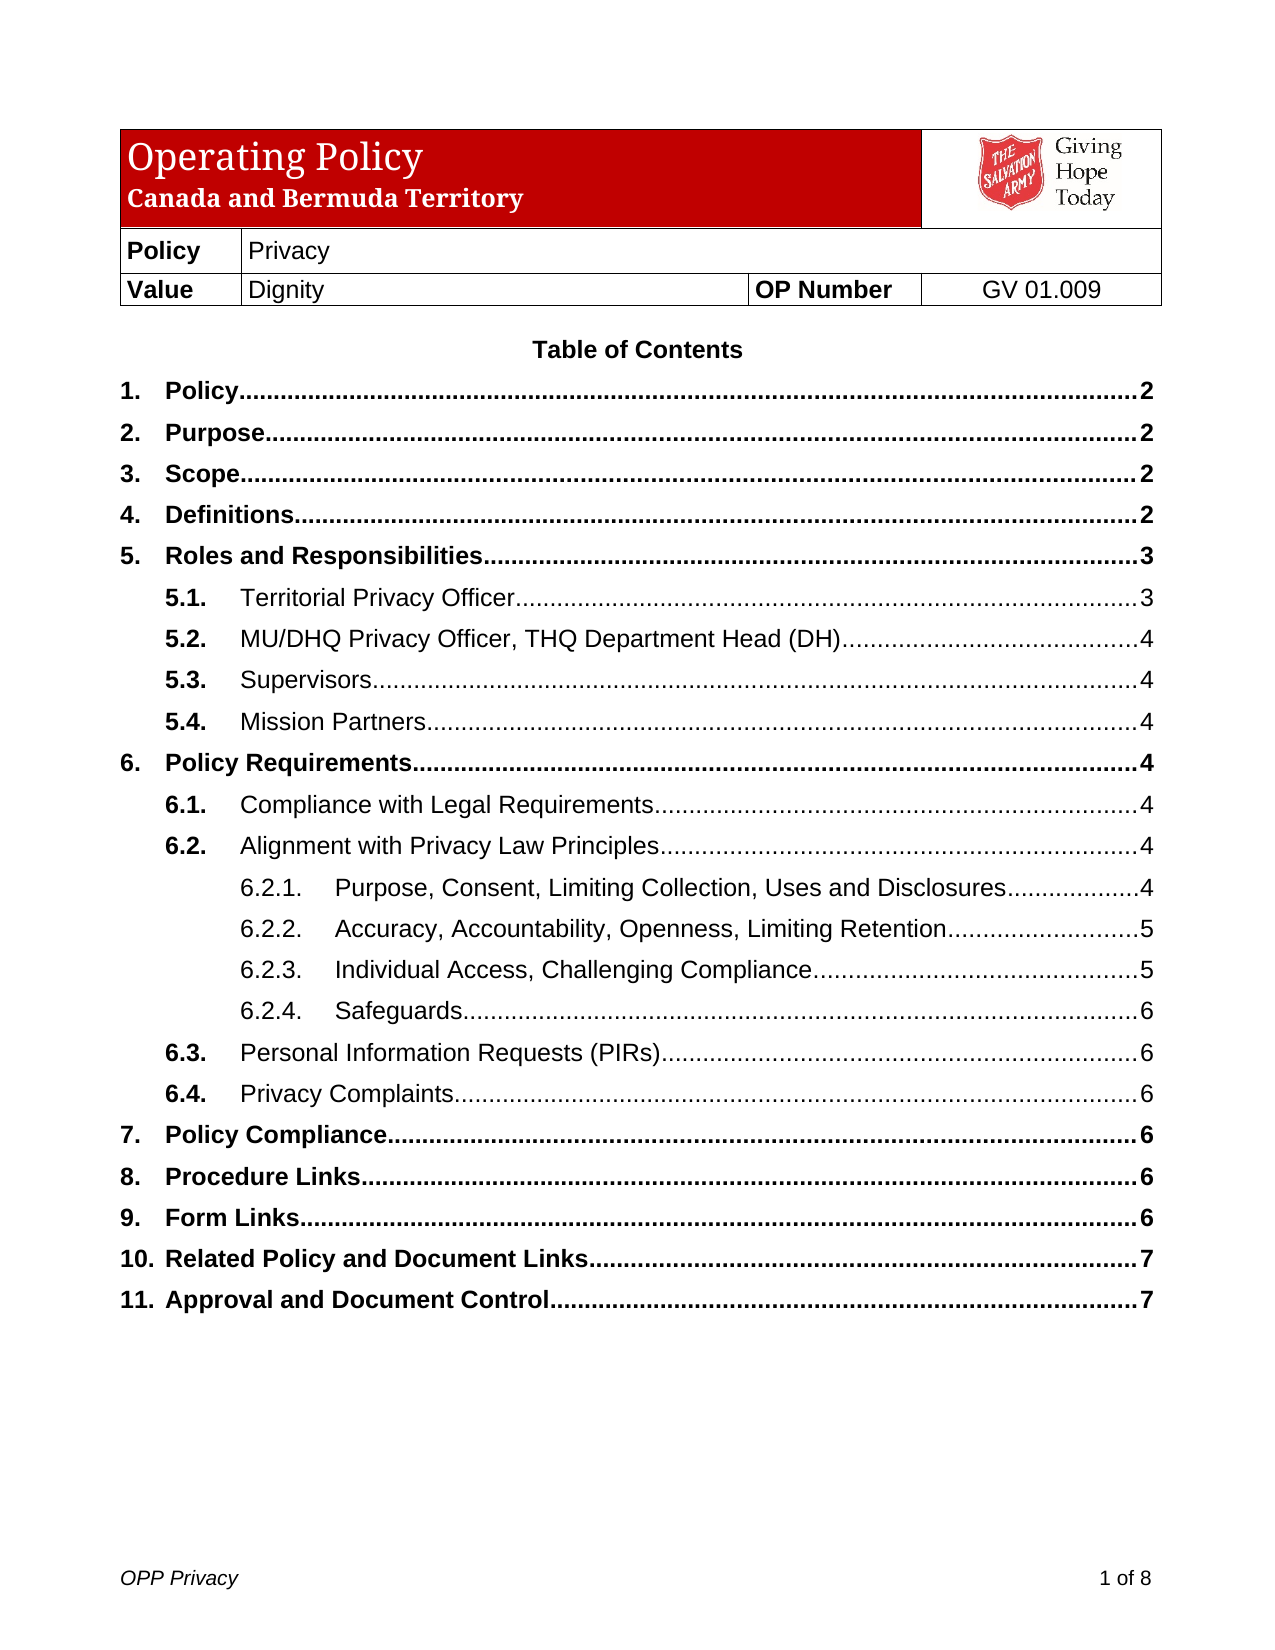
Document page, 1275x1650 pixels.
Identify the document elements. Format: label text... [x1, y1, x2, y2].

table_cell Privacy [242, 229, 1161, 272]
picture [977, 133, 1122, 211]
table_cell OP Number [749, 274, 921, 305]
table_cell Dignity [242, 274, 748, 305]
table_cell Value [121, 274, 241, 305]
table_header Operating Policy Canada and Bermuda Territory [121, 130, 921, 227]
table_cell GV 01.009 [922, 274, 1161, 305]
table_cell Policy [121, 229, 241, 272]
table_header [922, 130, 1161, 227]
